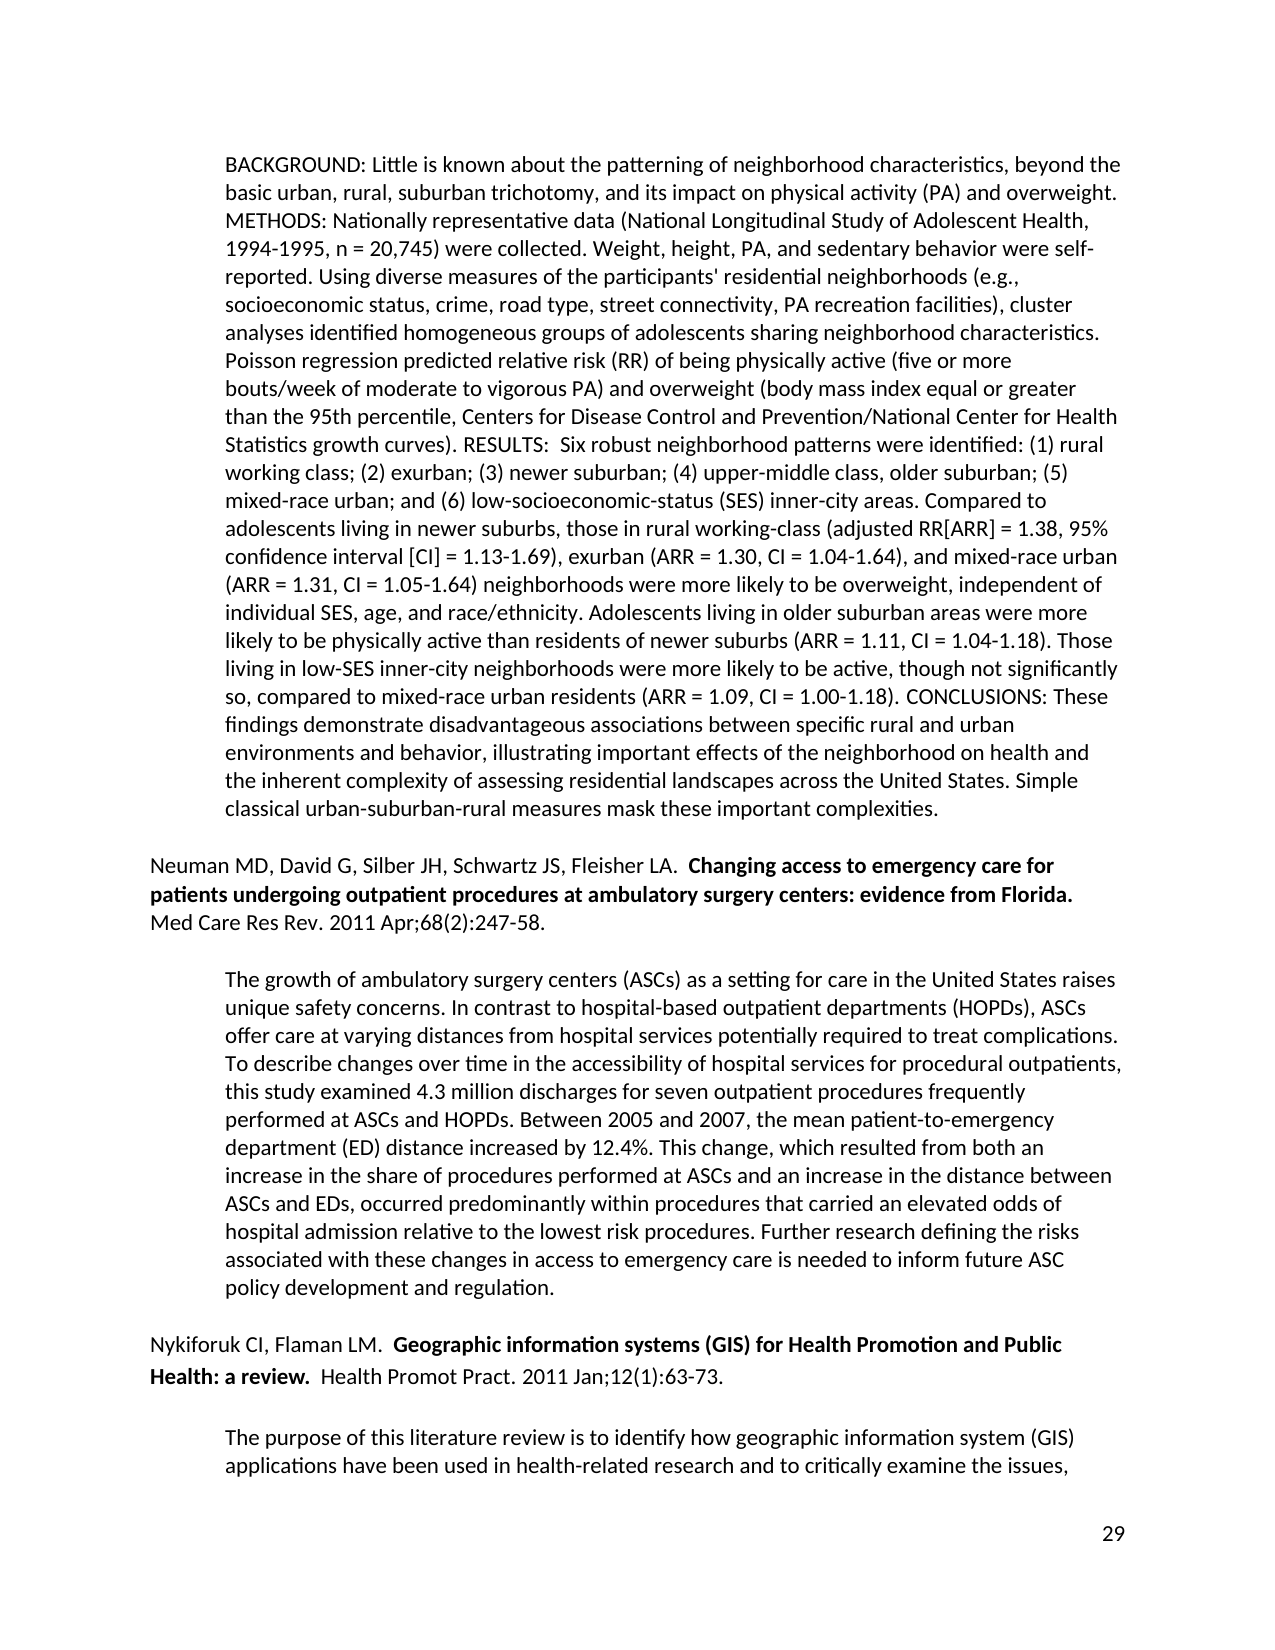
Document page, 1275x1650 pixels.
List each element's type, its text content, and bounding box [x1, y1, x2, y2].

text Neuman MD, David G, Silber JH, Schwartz JS, Fleisher LA. Changing access to emergency care for patients undergoing outpatient procedures at ambulatory surgery centers: evidence from Florida. Med Care Res Rev. 2011 Apr;68(2):247-58. [150, 852, 1125, 936]
subtitle Nykiforuk CI, Flaman LM. Geographic information systems (GIS) for Health Promotion and Public Health: a review. Health Promot Pract. 2011 Jan;12(1):63-73. [150, 1330, 1125, 1391]
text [225, 1423, 1125, 1479]
text BACKGROUND: Little is known about the patterning of neighborhood characteristics, beyond the basic urban, rural, suburban trichotomy, and its impact on physical activity (PA) and overweight. METHODS: Nationally representative data (National Longitudinal Study of Adolescent Health, 1994-1995, n = 20,745) were collected. Weight, height, PA, and sedentary behavior were self-reported. Using diverse measures of the participants' residential neighborhoods (e.g., socioeconomic status, crime, road type, street connectivity, PA recreation facilities), cluster analyses identified homogeneous groups of adolescents sharing neighborhood characteristics. Poisson regression predicted relative risk (RR) of being physically active (five or more bouts/week of moderate to vigorous PA) and overweight (body mass index equal or greater than the 95th percentile, Centers for Disease Control and Prevention/National Center for Health Statistics growth curves). RESULTS: Six robust neighborhood patterns were identified: (1) rural working class; (2) exurban; (3) newer suburban; (4) upper-middle class, older suburban; (5) mixed-race urban; and (6) low-socioeconomic-status (SES) inner-city areas. Compared to adolescents living in newer suburbs, those in rural working-class (adjusted RR[ARR] = 1.38, 95% confidence interval [CI] = 1.13-1.69), exurban (ARR = 1.30, CI = 1.04-1.64), and mixed-race urban (ARR = 1.31, CI = 1.05-1.64) neighborhoods were more likely to be overweight, independent of individual SES, age, and race/ethnicity. Adolescents living in older suburban areas were more likely to be physically active than residents of newer suburbs (ARR = 1.11, CI = 1.04-1.18). Those living in low-SES inner-city neighborhoods were more likely to be active, though not significantly so, compared to mixed-race urban residents (ARR = 1.09, CI = 1.00-1.18). CONCLUSIONS: These findings demonstrate disadvantageous associations between specific rural and urban environments and behavior, illustrating important effects of the neighborhood on health and the inherent complexity of assessing residential landscapes across the United States. Simple classical urban-suburban-rural measures mask these important complexities. [225, 150, 1125, 822]
text The growth of ambulatory surgery centers (ASCs) as a setting for care in the United States raises unique safety concerns. In contrast to hospital-based outpatient departments (HOPDs), ASCs offer care at varying distances from hospital services potentially required to treat complications. To describe changes over time in the accessibility of hospital services for procedural outpatients, this study examined 4.3 million discharges for seven outpatient procedures frequently performed at ASCs and HOPDs. Between 2005 and 2007, the mean patient-to-emergency department (ED) distance increased by 12.4%. This change, which resulted from both an increase in the share of procedures performed at ASCs and an increase in the distance between ASCs and EDs, occurred predominantly within procedures that carried an elevated odds of hospital admission relative to the lowest risk procedures. Further research defining the risks associated with these changes in access to emergency care is needed to inform future ASC policy development and regulation. [225, 965, 1125, 1301]
